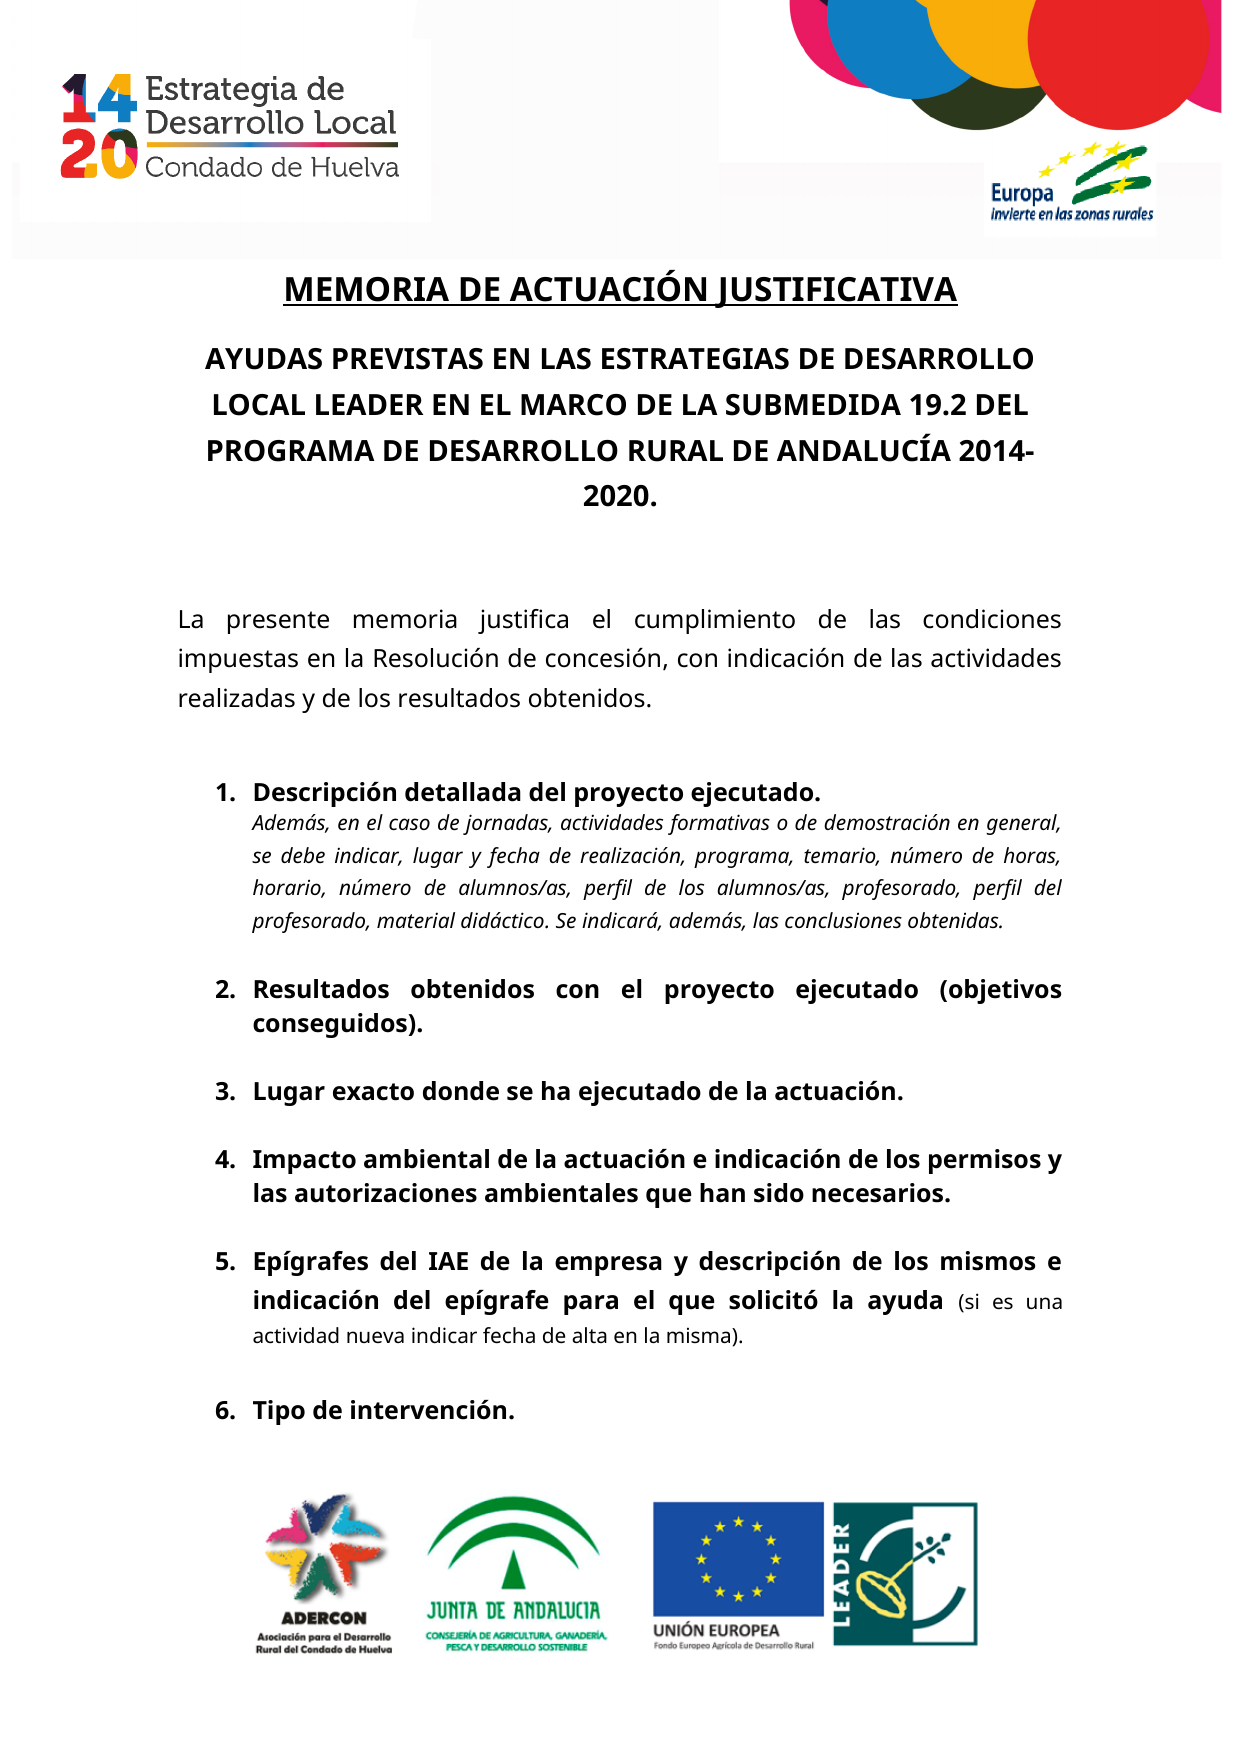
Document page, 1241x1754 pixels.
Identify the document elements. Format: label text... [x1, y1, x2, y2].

picture [12, 0, 1222, 259]
list Resultados obtenidos con el proyecto ejecutado (objetivos conseguidos). [215, 971, 1063, 1039]
list Impacto ambiental de la actuación e indicación de los permisos y las autorizaciones ambientales que han sido necesarios. [215, 1142, 1063, 1210]
text MEMORIA DE ACTUACIÓN JUSTIFICATIVA [177, 148, 1063, 311]
list Lugar exacto donde se ha ejecutado de la actuación. [215, 1073, 1063, 1108]
list Epígrafes del IAE de la empresa y descripción de los mismos e indicación del epígrafe para el que solicitó la ayuda (si es una actividad nueva indicar fecha de alta en la misma). [215, 1244, 1063, 1350]
list Descripción detallada del proyecto ejecutado. [215, 774, 1063, 808]
picture [246, 1477, 995, 1668]
text La presente memoria justifica el cumplimiento de las condiciones impuestas en la Resolución de concesión, con indicación de las actividades realizadas y de los resultados obtenidos. [177, 602, 1063, 714]
list Tipo de intervención. [215, 1393, 1063, 1427]
text Además, en el caso de jornadas, actividades formativas o de demostración en general, se debe indicar, lugar y fecha de realización, programa, temario, número de horas, horario, número de alumnos/as, perfil de los alumnos/as, profesorado, perfil del profesorado, material didáctico. Se indicará, además, las conclusiones obtenidas. [252, 808, 1063, 934]
text AYUDAS PREVISTAS EN LAS ESTRATEGIAS DE DESARROLLO LOCAL LEADER EN EL MARCO DE LA SUBMEDIDA 19.2 DEL PROGRAMA DE DESARROLLO RURAL DE ANDALUCÍA 2014-2020. [177, 338, 1063, 515]
